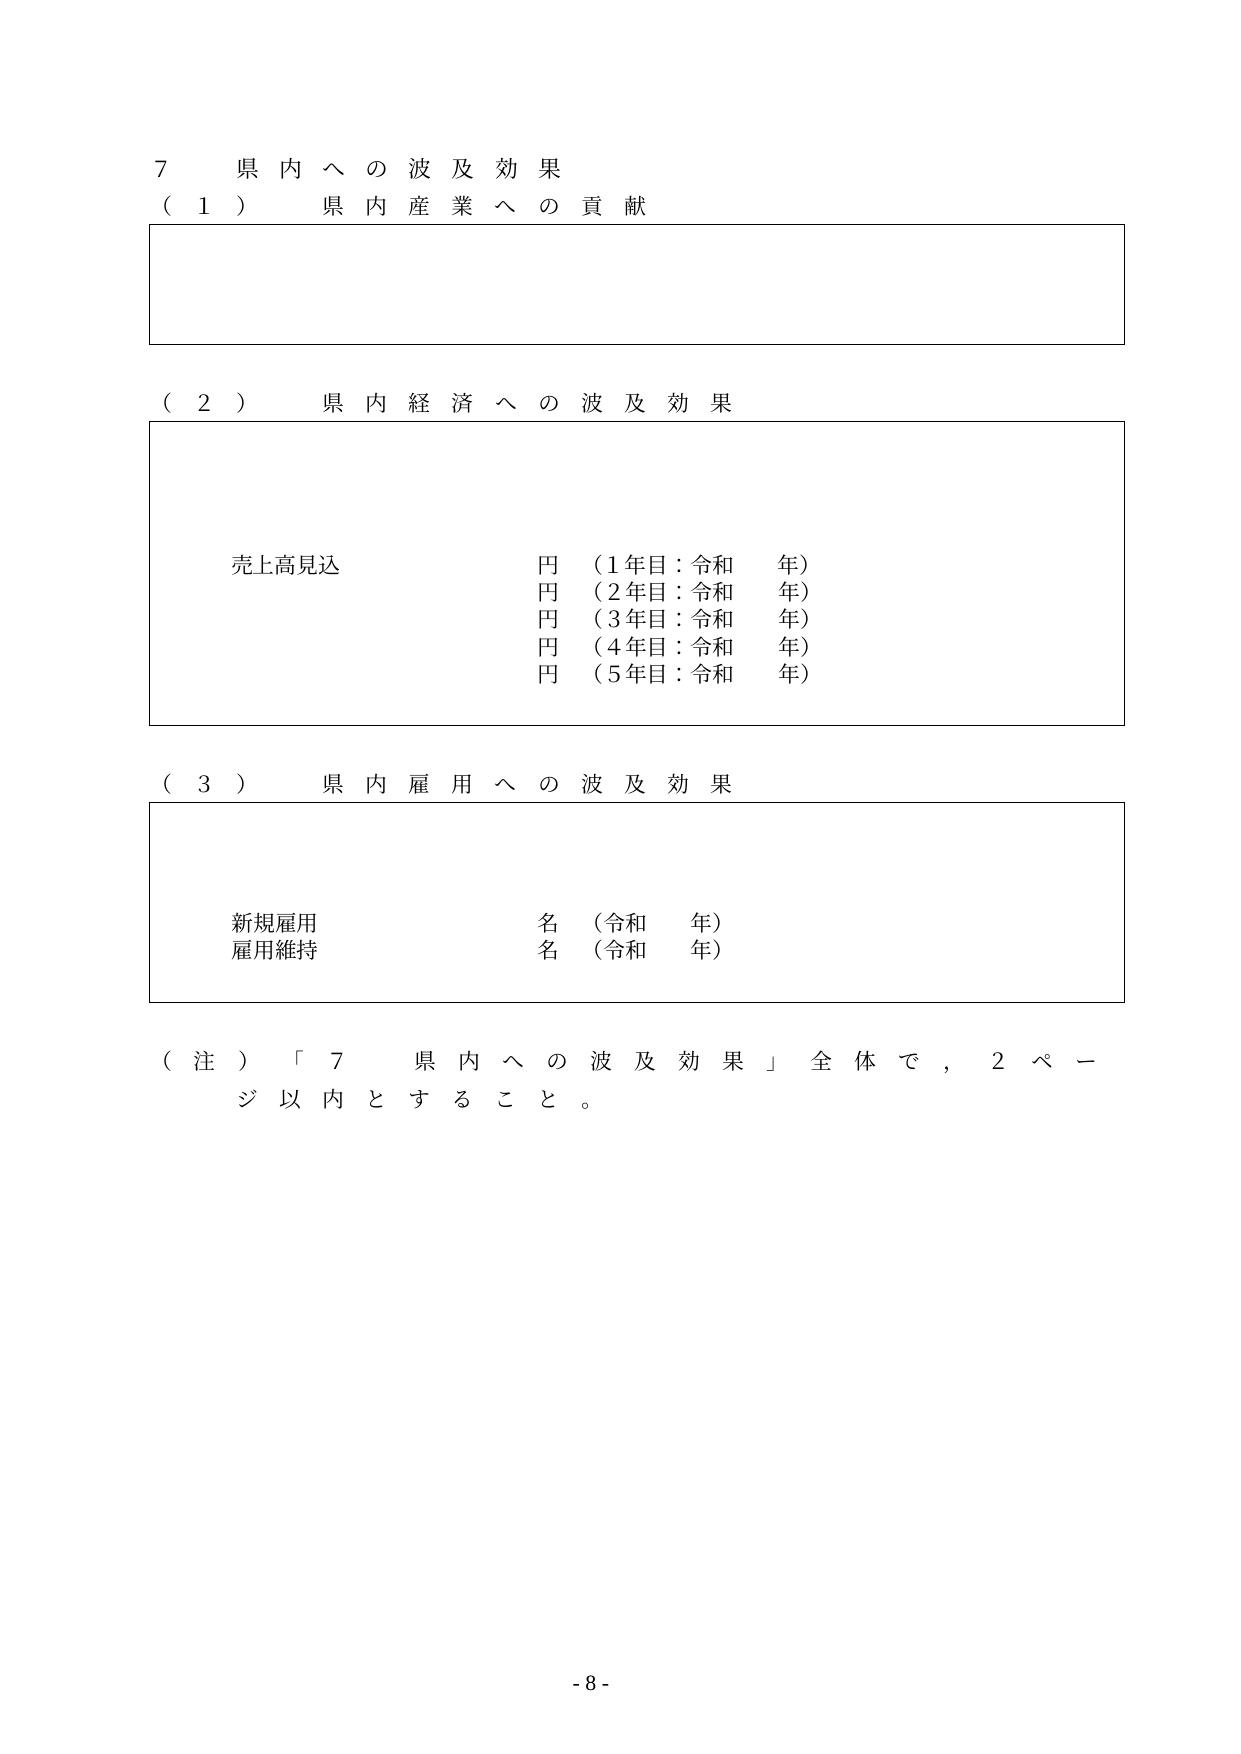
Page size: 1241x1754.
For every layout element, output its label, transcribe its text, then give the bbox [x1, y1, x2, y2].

text ７ 県内への波及効果 [150, 148, 1120, 186]
table_header [150, 225, 1124, 344]
text （３） 県内雇用への波及効果 [150, 764, 1120, 802]
text （１） 県内産業への貢献 [150, 186, 1120, 224]
table_header 売上高見込 円 （１年目：令和 年） 円 （２年目：令和 年） 円 （３年目：令和 年） 円 （４年目：令和 年） 円 （５年目：令和 年） [150, 422, 1124, 725]
text （注）「７ 県内への波及効果」全体で，２ページ以内とすること。 [150, 1041, 1120, 1116]
table_header 新規雇用 名 （令和 年） 雇用維持 名 （令和 年） [150, 803, 1124, 1002]
text （２） 県内経済への波及効果 [150, 383, 1120, 421]
